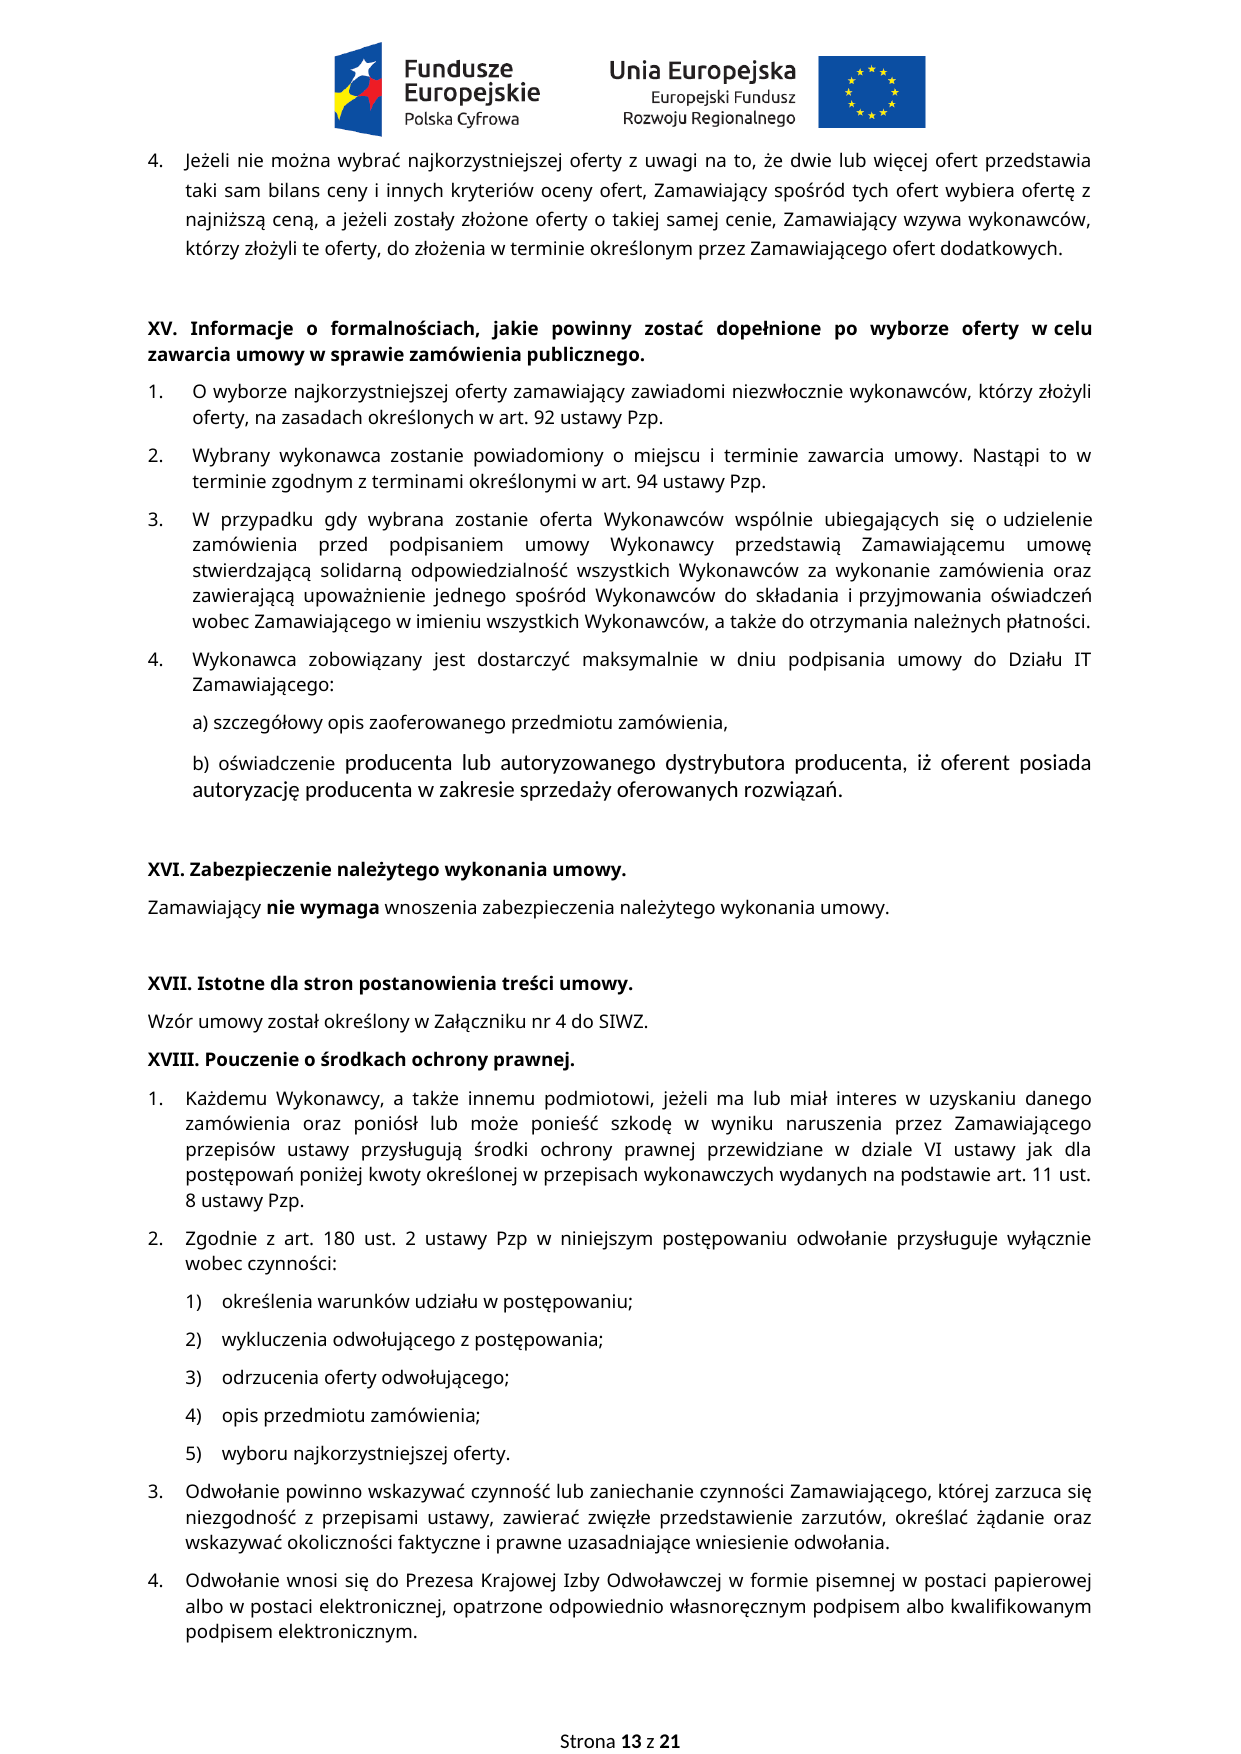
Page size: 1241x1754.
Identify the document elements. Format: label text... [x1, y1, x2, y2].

list Odwołanie powinno wskazywać czynność lub zaniechanie czynności Zamawiającego, której zarzuca się niezgodność z przepisami ustawy, zawierać zwięzłe przedstawienie zarzutów, określać żądanie oraz wskazywać okoliczności faktyczne i prawne uzasadniające wniesienie odwołania. [148, 1478, 1092, 1555]
list odrzucenia oferty odwołującego; [185, 1364, 1092, 1390]
text a) szczegółowy opis zaoferowanego przedmiotu zamówienia, [192, 709, 1092, 735]
list Wykonawca zobowiązany jest dostarczyć maksymalnie w dniu podpisania umowy do Działu IT Zamawiającego: [148, 646, 1092, 697]
list opis przedmiotu zamówienia; [185, 1402, 1092, 1428]
list Wybrany wykonawca zostanie powiadomiony o miejscu i terminie zawarcia umowy. Nastąpi to w terminie zgodnym z terminami określonymi w art. 94 ustawy Pzp. [148, 442, 1092, 493]
list Odwołanie wnosi się do Prezesa Krajowej Izby Odwoławczej w formie pisemnej w postaci papierowej albo w postaci elektronicznej, opatrzone odpowiednio własnoręcznym podpisem albo kwalifikowanym podpisem elektronicznym. [148, 1568, 1092, 1644]
list Każdemu Wykonawcy, a także innemu podmiotowi, jeżeli ma lub miał interes w uzyskaniu danego zamówienia oraz poniósł lub może ponieść szkodę w wyniku naruszenia przez Zamawiającego przepisów ustawy przysługują środki ochrony prawnej przewidziane w dziale VI ustawy jak dla postępowań poniżej kwoty określonej w przepisach wykonawczych wydanych na podstawie art. 11 ust. 8 ustawy Pzp. [148, 1085, 1092, 1212]
list Zgodnie z art. 180 ust. 2 ustawy Pzp w niniejszym postępowaniu odwołanie przysługuje wyłącznie wobec czynności: [148, 1225, 1092, 1276]
list wykluczenia odwołującego z postępowania; [185, 1326, 1092, 1352]
text Zamawiający nie wymaga wnoszenia zabezpieczenia należytego wykonania umowy. [148, 895, 1092, 920]
list O wyborze najkorzystniejszej oferty zamawiający zawiadomi niezwłocznie wykonawców, którzy złożyli oferty, na zasadach określonych w art. 92 ustawy Pzp. [148, 379, 1092, 430]
list W przypadku gdy wybrana zostanie oferta Wykonawców wspólnie ubiegających się o udzielenie zamówienia przed podpisaniem umowy Wykonawcy przedstawią Zamawiającemu umowę stwierdzającą solidarną odpowiedzialność wszystkich Wykonawców za wykonanie zamówienia oraz zawierającą upoważnienie jednego spośród Wykonawców do składania i przyjmowania oświadczeń wobec Zamawiającego w imieniu wszystkich Wykonawców, a także do otrzymania należnych płatności. [148, 506, 1092, 633]
subtitle XV. Informacje o formalnościach, jakie powinny zostać dopełnione po wyborze oferty w celu zawarcia umowy w sprawie zamówienia publicznego. [148, 315, 1092, 366]
subtitle XVII. Istotne dla stron postanowienia treści umowy. [148, 971, 1092, 996]
text b) oświadczenie producenta lub autoryzowanego dystrybutora producenta, iż oferent posiada autoryzację producenta w zakresie sprzedaży oferowanych rozwiązań. [192, 748, 1092, 804]
list wyboru najkorzystniejszej oferty. [185, 1441, 1092, 1466]
subtitle XVI. Zabezpieczenie należytego wykonania umowy. [148, 857, 1092, 882]
text Wzór umowy został określony w Załączniku nr 4 do SIWZ. [148, 1009, 1092, 1034]
list określenia warunków udziału w postępowaniu; [185, 1288, 1092, 1314]
subtitle XVIII. Pouczenie o środkach ochrony prawnej. [148, 1047, 1092, 1072]
picture [317, 0, 939, 148]
list Jeżeli nie można wybrać najkorzystniejszej oferty z uwagi na to, że dwie lub więcej ofert przedstawia taki sam bilans ceny i innych kryteriów oceny ofert, Zamawiający spośród tych ofert wybiera ofertę z najniższą ceną, a jeżeli zostały złożone oferty o takiej samej cenie, Zamawiający wzywa wykonawców, którzy złożyli te oferty, do złożenia w terminie określonym przez Zamawiającego ofert dodatkowych. [148, 148, 1092, 261]
